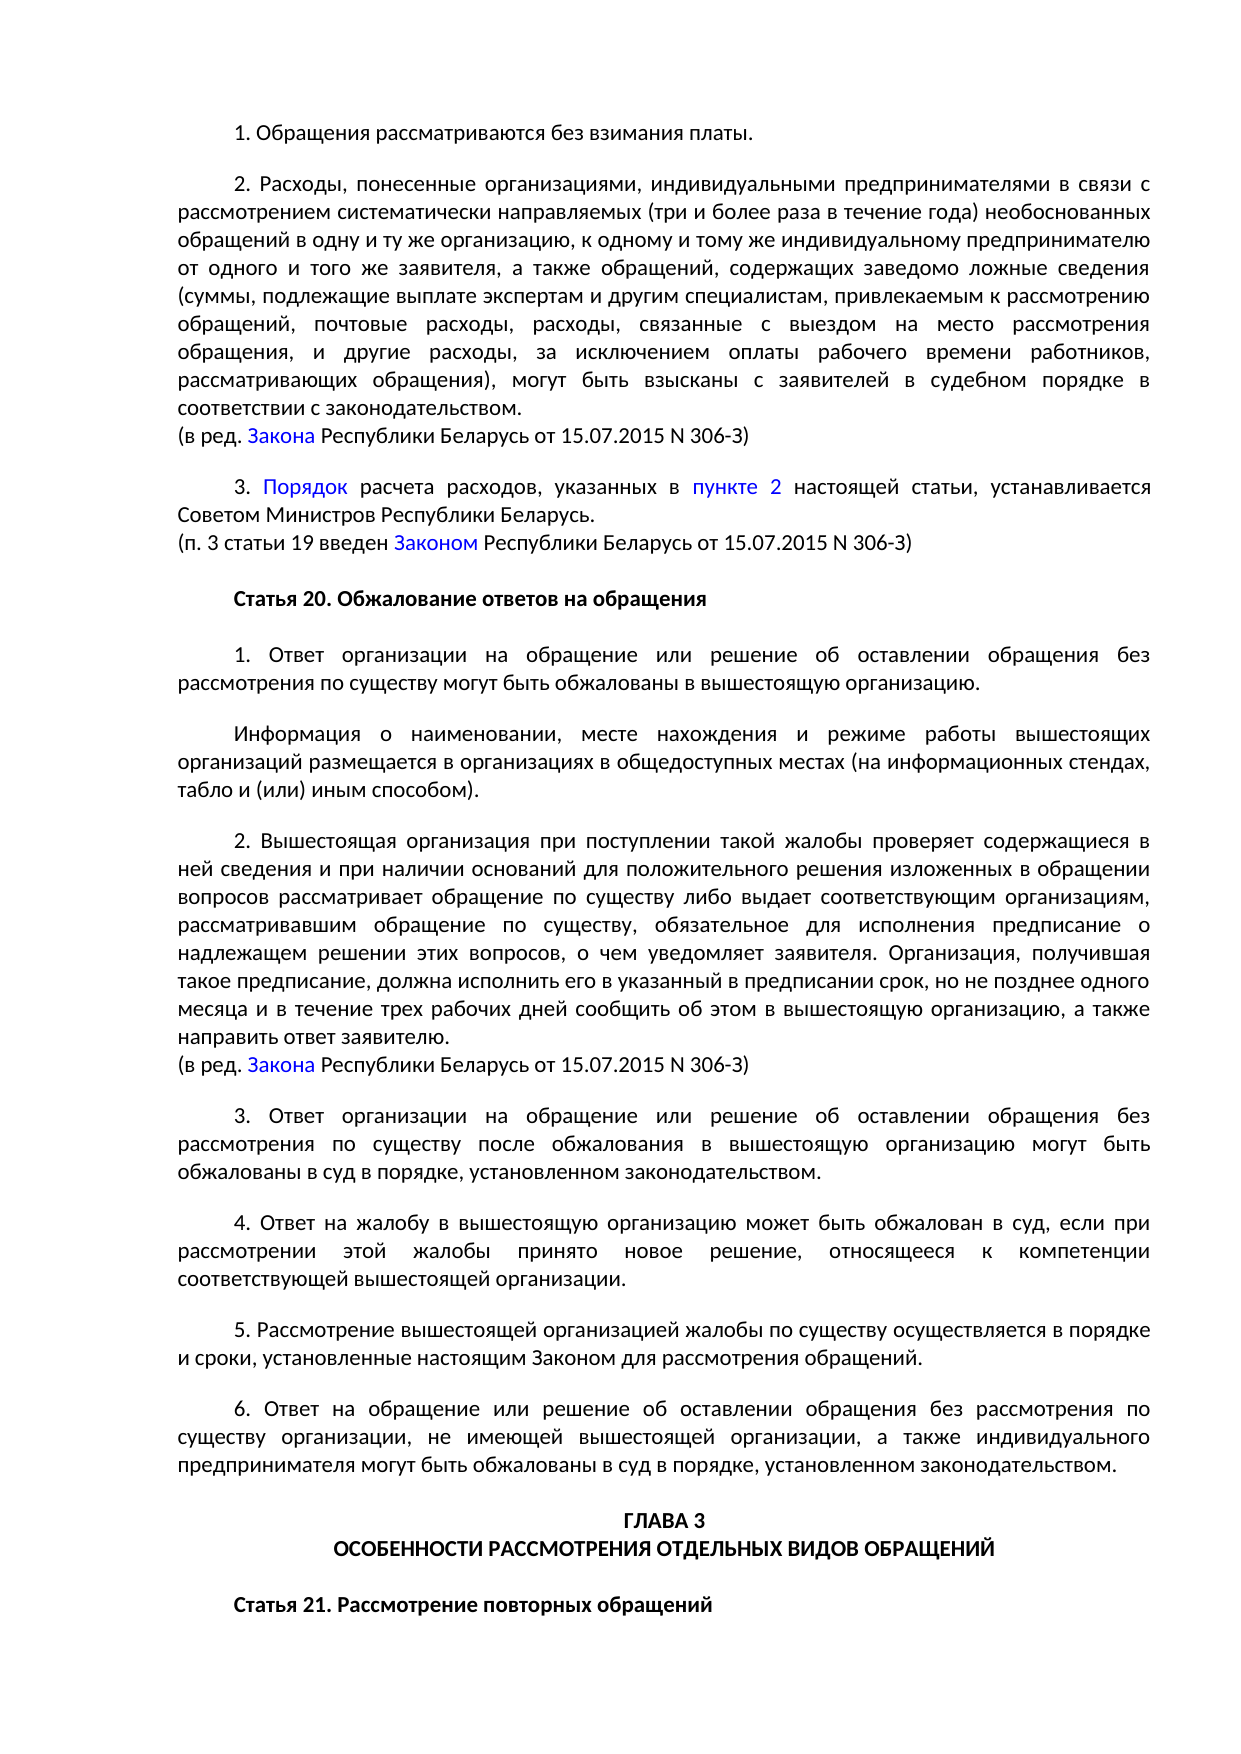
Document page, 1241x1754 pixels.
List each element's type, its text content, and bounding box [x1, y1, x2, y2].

text 2. Вышестоящая организация при поступлении такой жалобы проверяет содержащиеся в ней сведения и при наличии оснований для положительного решения изложенных в обращении вопросов рассматривает обращение по существу либо выдает соответствующим организациям, рассматривавшим обращение по существу, обязательное для исполнения предписание о надлежащем решении этих вопросов, о чем уведомляет заявителя. Организация, получившая такое предписание, должна исполнить его в указанный в предписании срок, но не позднее одного месяца и в течение трех рабочих дней сообщить об этом в вышестоящую организацию, а также направить ответ заявителю. [177, 826, 1152, 1050]
text 1. Обращения рассматриваются без взимания платы. [177, 118, 1152, 146]
text 4. Ответ на жалобу в вышестоящую организацию может быть обжалован в суд, если при рассмотрении этой жалобы принято новое решение, относящееся к компетенции соответствующей вышестоящей организации. [177, 1208, 1152, 1292]
text Информация о наименовании, месте нахождения и режиме работы вышестоящих организаций размещается в организациях в общедоступных местах (на информационных стендах, табло и (или) иным способом). [177, 719, 1152, 803]
text 5. Рассмотрение вышестоящей организацией жалобы по существу осуществляется в порядке и сроки, установленные настоящим Законом для рассмотрения обращений. [177, 1315, 1152, 1371]
text (в ред. Закона Республики Беларусь от 15.07.2015 N 306-З) [177, 421, 1152, 449]
text 2. Расходы, понесенные организациями, индивидуальными предпринимателями в связи с рассмотрением систематически направляемых (три и более раза в течение года) необоснованных обращений в одну и ту же организацию, к одному и тому же индивидуальному предпринимателю от одного и того же заявителя, а также обращений, содержащих заведомо ложные сведения (суммы, подлежащие выплате экспертам и другим специалистам, привлекаемым к рассмотрению обращений, почтовые расходы, расходы, связанные с выездом на место рассмотрения обращения, и другие расходы, за исключением оплаты рабочего времени работников, рассматривающих обращения), могут быть взысканы с заявителей в судебном порядке в соответствии с законодательством. [177, 169, 1152, 421]
text Статья 21. Рассмотрение повторных обращений [177, 1590, 1152, 1618]
text 3. Порядок расчета расходов, указанных в пункте 2 настоящей статьи, устанавливается Советом Министров Республики Беларусь. [177, 472, 1152, 528]
text 3. Ответ организации на обращение или решение об оставлении обращения без рассмотрения по существу после обжалования в вышестоящую организацию могут быть обжалованы в суд в порядке, установленном законодательством. [177, 1101, 1152, 1185]
text 6. Ответ на обращение или решение об оставлении обращения без рассмотрения по существу организации, не имеющей вышестоящей организации, а также индивидуального предпринимателя могут быть обжалованы в суд в порядке, установленном законодательством. [177, 1394, 1152, 1478]
text (п. 3 статьи 19 введен Законом Республики Беларусь от 15.07.2015 N 306-З) [177, 528, 1152, 556]
title ОСОБЕННОСТИ РАССМОТРЕНИЯ ОТДЕЛЬНЫХ ВИДОВ ОБРАЩЕНИЙ [177, 1534, 1152, 1562]
text (в ред. Закона Республики Беларусь от 15.07.2015 N 306-З) [177, 1050, 1152, 1078]
title ГЛАВА 3 [177, 1506, 1152, 1534]
text Статья 20. Обжалование ответов на обращения [177, 584, 1152, 612]
text 1. Ответ организации на обращение или решение об оставлении обращения без рассмотрения по существу могут быть обжалованы в вышестоящую организацию. [177, 640, 1152, 696]
